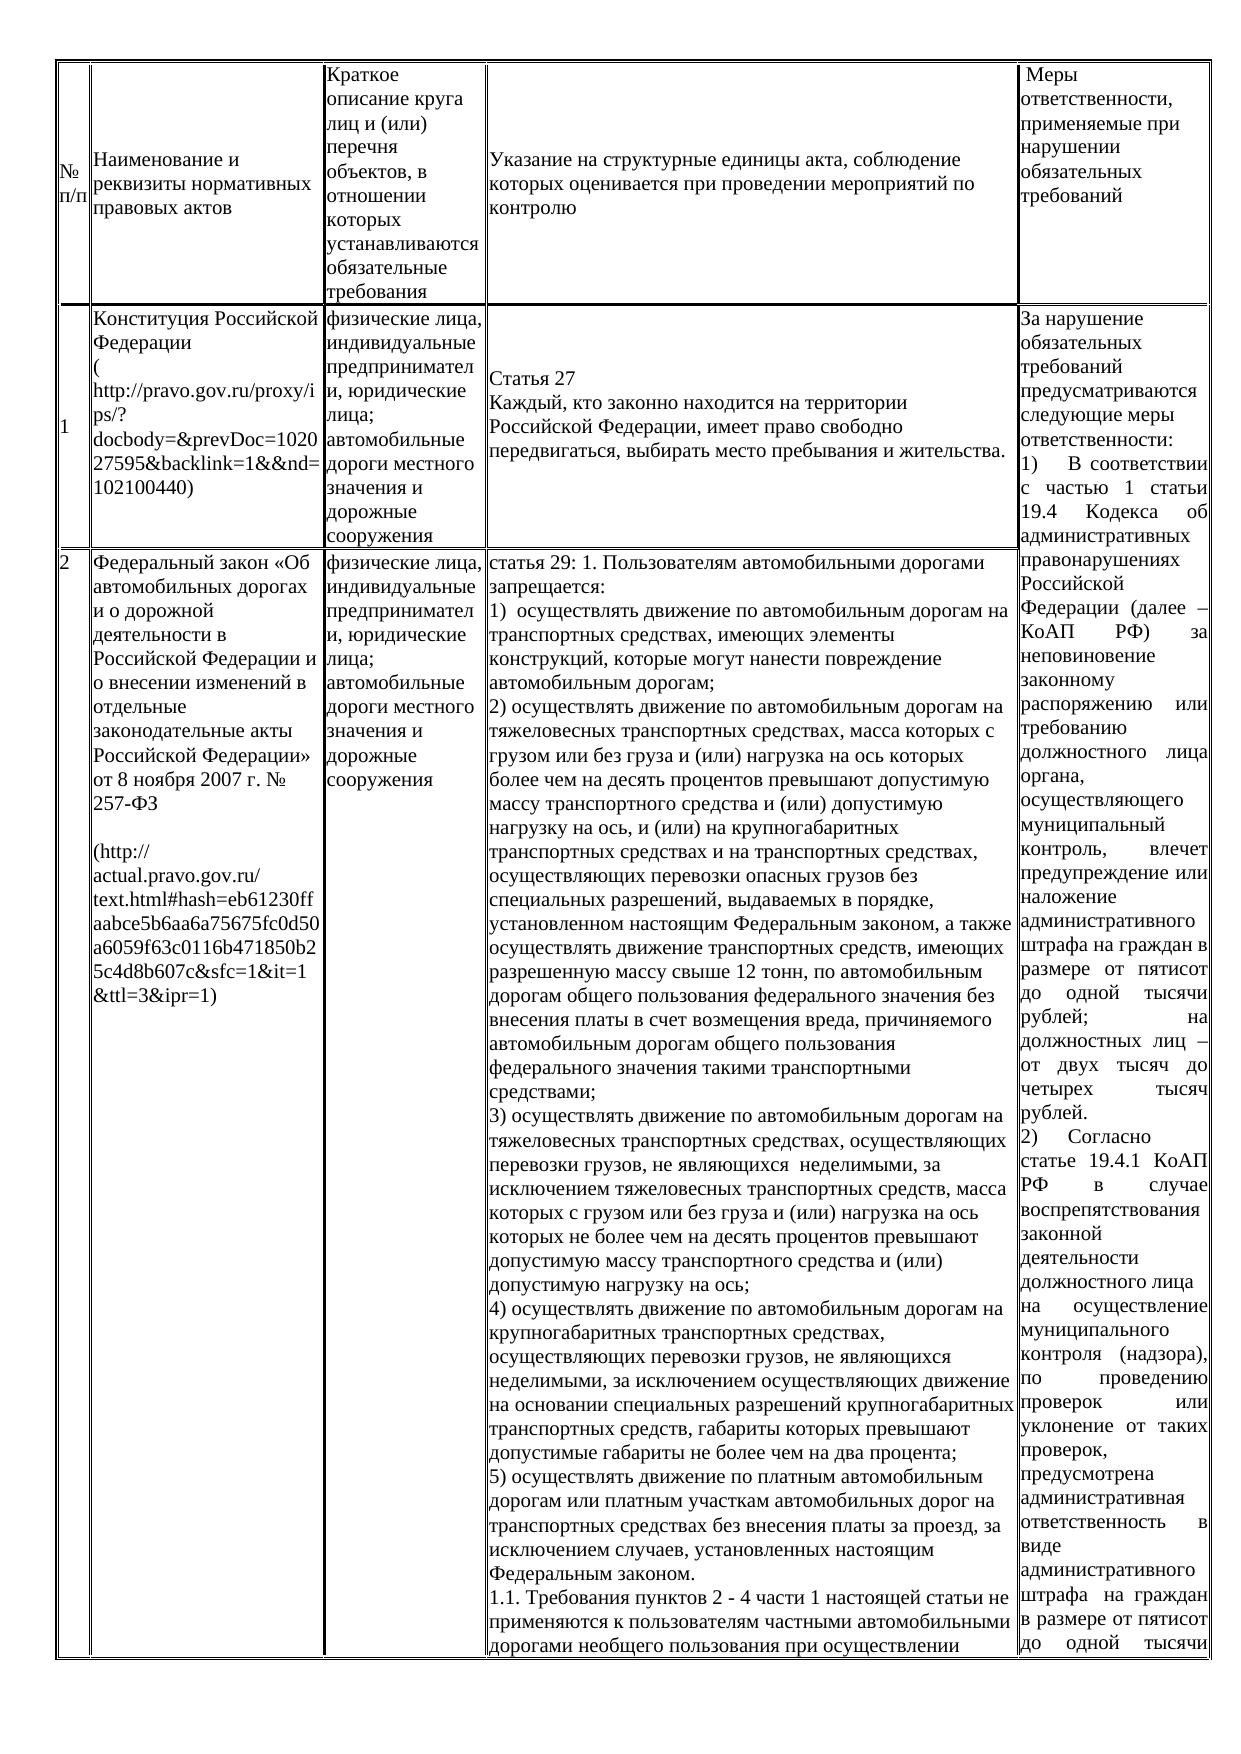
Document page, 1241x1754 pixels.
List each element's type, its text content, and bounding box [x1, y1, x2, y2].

table_header № п/п [59, 63, 91, 303]
table_header Наименование и реквизиты нормативных правовых актов [91, 61, 324, 303]
table_cell 2 [57, 547, 91, 1657]
table_cell 1 [57, 303, 89, 547]
table_cell За нарушение обязательных требований предусматриваются следующие меры ответственности: 1) В соответствии с частью 1 статьи 19.4 Кодекса об административных правонарушениях Российской Федерации (далее – КоАП РФ) за неповиновение законному распоряжению или требованию должностного лица органа, осуществляющего муниципальный контроль, влечет предупреждение или наложение административного штрафа на граждан в размере от пятисот до одной тысячи рублей; на должностных лиц – от двух тысяч до четырех тысяч рублей. 2) Согласно статье 19.4.1 КоАП РФ в случае воспрепятствования законной деятельности должностного лица на осуществление муниципального контроля (надзора), по проведению проверок или уклонение от таких проверок, предусмотрена административная ответственность в виде административного штрафа на граждан в размере от пятисот до одной тысячи рублей; на должностных лиц - от двух тысяч до четырех тысяч рублей; на юридических лиц - от пяти тысяч до десяти тысяч рублей. 3) В соответствии с частью 1 статьи 19.5 КоАП РФ в случае невыполнения в установленный срок законного предписания (постановления, представления, решения) органа, осуществляющего муниципальный контроль, об устранении нарушений законодательства, предусмотрена административная ответственность в виде наложения административного штрафа на граждан – в размере от трехсот до пятисот рублей, на должностных лиц − в размере от одной тысячи до двух тысяч рублей или дисквалификации на срок до трех лет; на юридических лиц – от десяти тысяч до двадцати тысяч рублей. 4) Согласно статье 19.7 КоАП РФ за непредставление или несвоевременное представление сведений (информации) в орган, осуществляющий муниципальный контроль, таких сведений (информации) в неполном объёме или в искаженном виде, влечет предупреждение или наложение административного штрафа на граждан в размере от ста до трехсот рублей; на должностных лиц – от трехсот до пятисот рублей; на юридических лиц – от трех тысяч до пяти тысяч рублей. [1018, 303, 1209, 1657]
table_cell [487, 550, 1018, 1657]
table_cell Конституция Российской Федерации (http://pravo.gov.ru/proxy/ips/?docbody=&prevDoc=102027595&backlink=1&&nd=102100440) [92, 306, 323, 547]
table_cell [91, 550, 324, 1657]
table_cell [324, 550, 487, 1657]
table_header Меры ответственности, применяемые при нарушении обязательных требований [1018, 63, 1209, 303]
table_header Краткое описание круга лиц и (или) перечня объектов, в отношении которых устанавливаются обязательные требования [324, 63, 487, 303]
table_cell физические лица, индивидуальные предприниматели, юридические лица; автомобильные дороги местного значения и дорожные сооружения [326, 306, 485, 547]
table_header Указание на структурные единицы акта, соблюдение которых оценивается при проведении мероприятий по контролю [487, 61, 1018, 303]
table_cell Статья 27 Каждый, кто законно находится на территории Российской Федерации, имеет право свободно передвигаться, выбирать место пребывания и жительства. [488, 306, 1017, 547]
